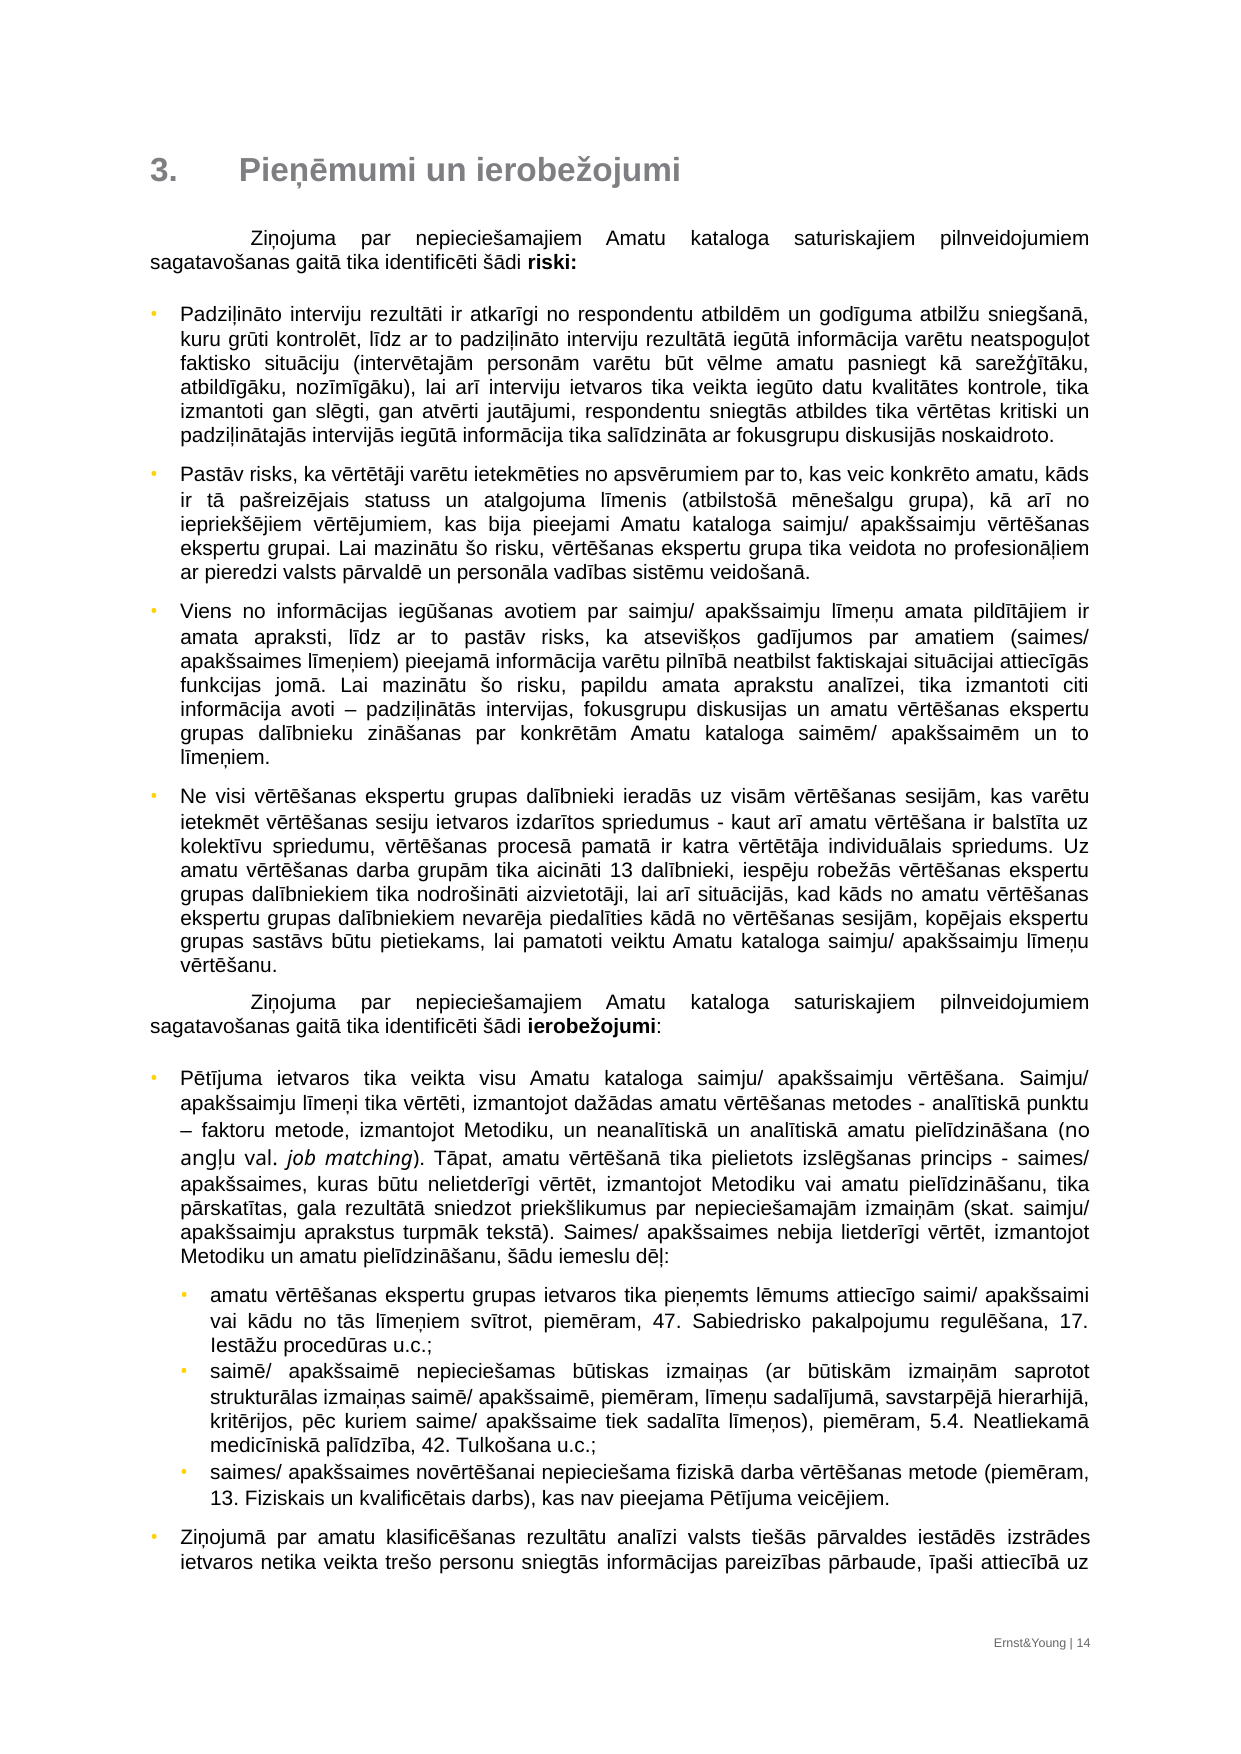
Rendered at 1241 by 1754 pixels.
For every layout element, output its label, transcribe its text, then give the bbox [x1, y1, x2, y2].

list Viens no informācijas iegūšanas avotiem par saimju/ apakšsaimju līmeņu amata pildītājiem ir amata apraksti, līdz ar to pastāv risks, ka atsevišķos gadījumos par amatiem (saimes/ apakšsaimes līmeņiem) pieejamā informācija varētu pilnībā neatbilst faktiskajai situācijai attiecīgās funkcijas jomā. Lai mazinātu šo risku, papildu amata aprakstu analīzei, tika izmantoti citi informācija avoti – padziļinātās intervijas, fokusgrupu diskusijas un amatu vērtēšanas ekspertu grupas dalībnieku zināšanas par konkrētām Amatu kataloga saimēm/ apakšsaimēm un to līmeņiem. [150, 596, 1090, 768]
list Pētījuma ietvaros tika veikta visu Amatu kataloga saimju/ apakšsaimju vērtēšana. Saimju/ apakšsaimju līmeņi tika vērtēti, izmantojot dažādas amatu vērtēšanas metodes - analītiskā punktu – faktoru metode, izmantojot Metodiku, un neanalītiskā un analītiskā amatu pielīdzināšana (no angļu val. job matching). Tāpat, amatu vērtēšanā tika pielietots izslēgšanas princips - saimes/ apakšsaimes, kuras būtu nelietderīgi vērtēt, izmantojot Metodiku vai amatu pielīdzināšanu, tika pārskatītas, gala rezultātā sniedzot priekšlikumus par nepieciešamajām izmaiņām (skat. saimju/ apakšsaimju aprakstus turpmāk tekstā). Saimes/ apakšsaimes nebija lietderīgi vērtēt, izmantojot Metodiku un amatu pielīdzināšanu, šādu iemeslu dēļ: [150, 1063, 1090, 1268]
list saimes/ apakšsaimes novērtēšanai nepieciešama fiziskā darba vērtēšanas metode (piemēram, 13. Fiziskais un kvalificētais darbs), kas nav pieejama Pētījuma veicējiem. [180, 1457, 1090, 1509]
text Ziņojuma par nepieciešamajiem Amatu kataloga saturiskajiem pilnveidojumiem sagatavošanas gaitā tika identificēti šādi riski: [150, 226, 1090, 274]
list Ne visi vērtēšanas ekspertu grupas dalībnieki ieradās uz visām vērtēšanas sesijām, kas varētu ietekmēt vērtēšanas sesiju ietvaros izdarītos spriedumus - kaut arī amatu vērtēšana ir balstīta uz kolektīvu spriedumu, vērtēšanas procesā pamatā ir katra vērtētāja individuālais spriedums. Uz amatu vērtēšanas darba grupām tika aicināti 13 dalībnieki, iespēju robežās vērtēšanas ekspertu grupas dalībniekiem tika nodrošināti aizvietotāji, lai arī situācijās, kad kāds no amatu vērtēšanas ekspertu grupas dalībniekiem nevarēja piedalīties kādā no vērtēšanas sesijām, kopējais ekspertu grupas sastāvs būtu pietiekams, lai pamatoti veiktu Amatu kataloga saimju/ apakšsaimju līmeņu vērtēšanu. [150, 781, 1090, 977]
subtitle Pieņēmumi un ierobežojumi [150, 150, 1090, 188]
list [150, 1522, 1090, 1574]
list saimē/ apakšsaimē nepieciešamas būtiskas izmaiņas (ar būtiskām izmaiņām saprotot strukturālas izmaiņas saimē/ apakšsaimē, piemēram, līmeņu sadalījumā, savstarpējā hierarhijā, kritērijos, pēc kuriem saime/ apakšsaime tiek sadalīta līmeņos), piemēram, 5.4. Neatliekamā medicīniskā palīdzība, 42. Tulkošana u.c.; [180, 1357, 1090, 1457]
list Padziļināto interviju rezultāti ir atkarīgi no respondentu atbildēm un godīguma atbilžu sniegšanā, kuru grūti kontrolēt, līdz ar to padziļināto interviju rezultātā iegūtā informācija varētu neatspoguļot faktisko situāciju (intervētajām personām varētu būt vēlme amatu pasniegt kā sarežģītāku, atbildīgāku, nozīmīgāku), lai arī interviju ietvaros tika veikta iegūto datu kvalitātes kontrole, tika izmantoti gan slēgti, gan atvērti jautājumi, respondentu sniegtās atbildes tika vērtētas kritiski un padziļinātajās intervijās iegūtā informācija tika salīdzināta ar fokusgrupu diskusijās noskaidroto. [150, 299, 1090, 447]
text Ziņojuma par nepieciešamajiem Amatu kataloga saturiskajiem pilnveidojumiem sagatavošanas gaitā tika identificēti šādi ierobežojumi: [150, 990, 1090, 1038]
list Pastāv risks, ka vērtētāji varētu ietekmēties no apsvērumiem par to, kas veic konkrēto amatu, kāds ir tā pašreizējais statuss un atalgojuma līmenis (atbilstošā mēnešalgu grupa), kā arī no iepriekšējiem vērtējumiem, kas bija pieejami Amatu kataloga saimju/ apakšsaimju vērtēšanas ekspertu grupai. Lai mazinātu šo risku, vērtēšanas ekspertu grupa tika veidota no profesionāļiem ar pieredzi valsts pārvaldē un personāla vadības sistēmu veidošanā. [150, 459, 1090, 584]
list amatu vērtēšanas ekspertu grupas ietvaros tika pieņemts lēmums attiecīgo saimi/ apakšsaimi vai kādu no tās līmeņiem svītrot, piemēram, 47. Sabiedrisko pakalpojumu regulēšana, 17. Iestāžu procedūras u.c.; [180, 1280, 1090, 1357]
